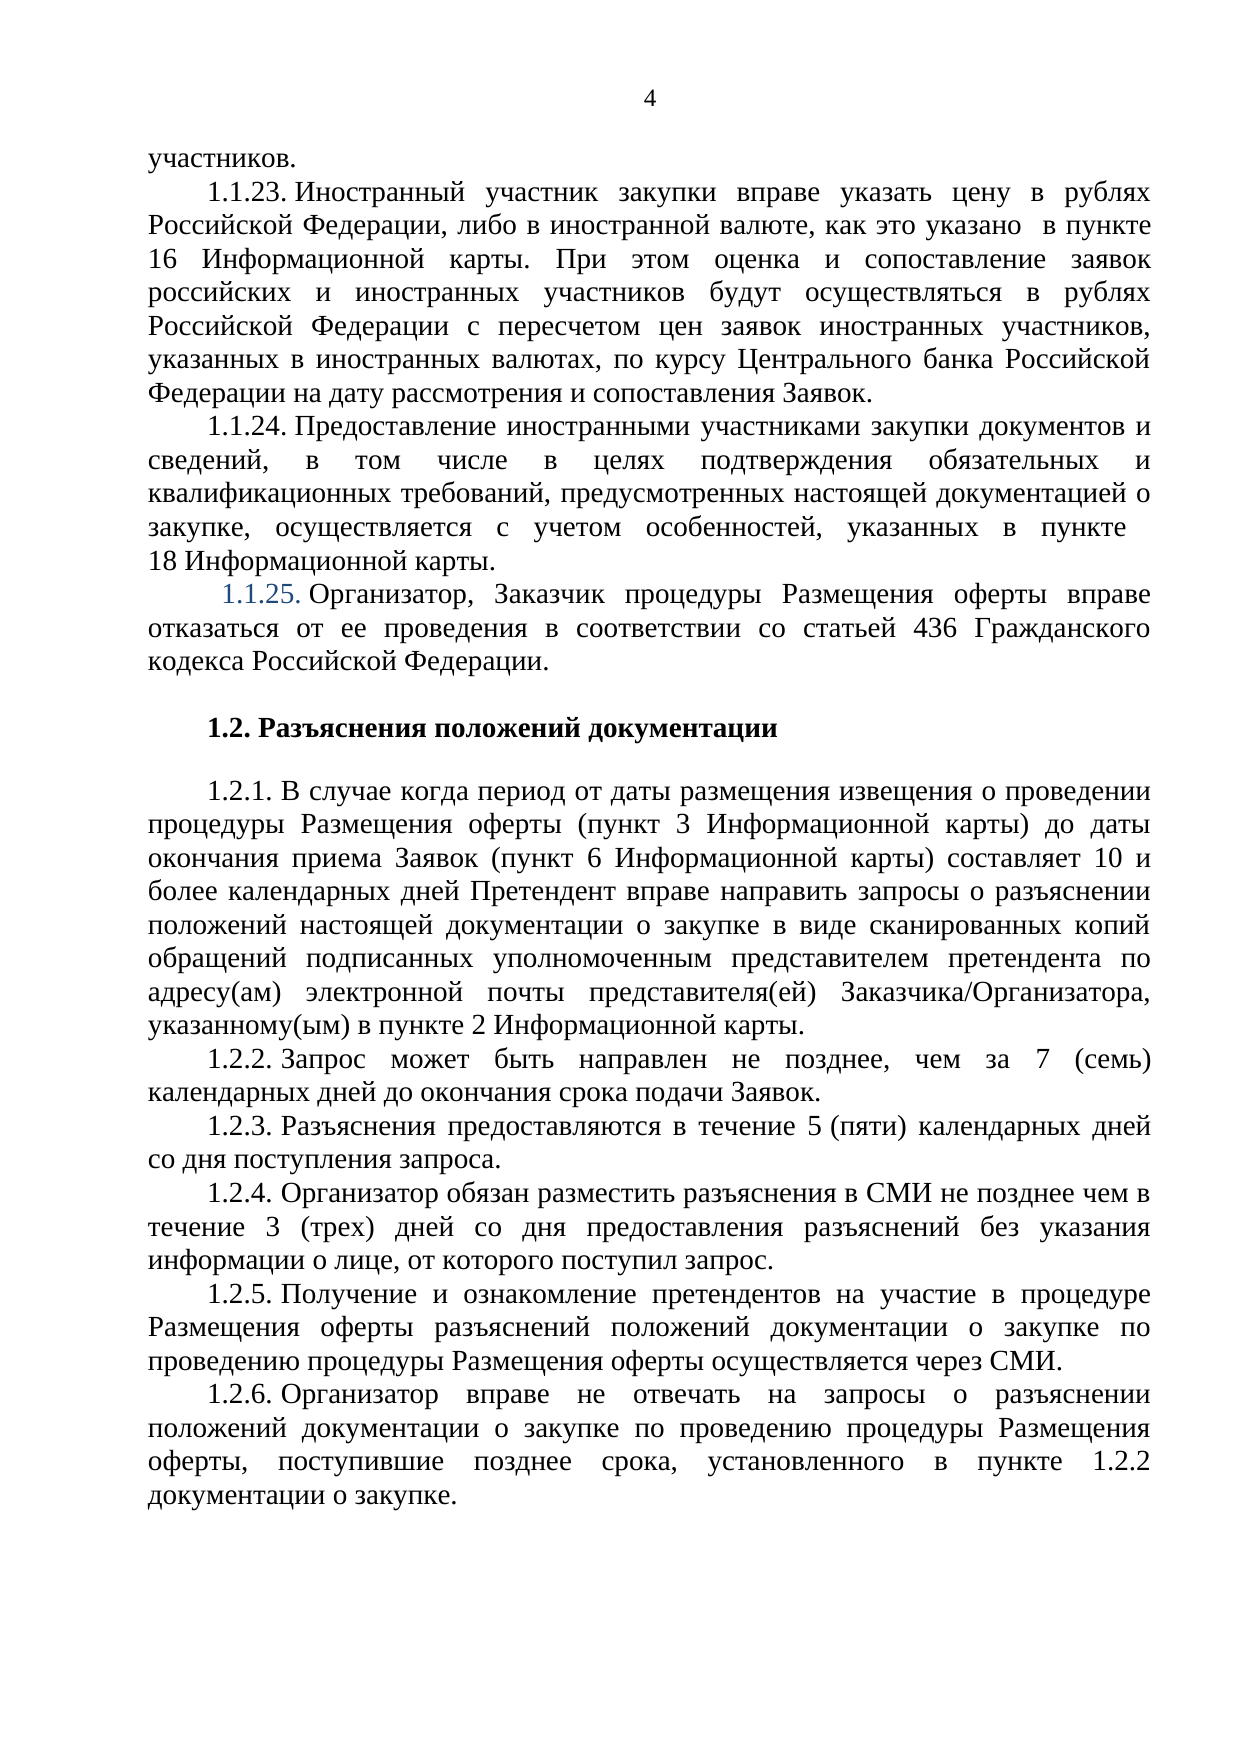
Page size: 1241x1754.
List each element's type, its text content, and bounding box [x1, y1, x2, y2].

list Организатор, Заказчик процедуры Размещения оферты вправе отказаться от ее проведения в соответствии со статьей 436 Гражданского кодекса Российской Федерации. [148, 576, 1152, 677]
list Разъяснения предоставляются в течение 5 (пяти) календарных дней со дня поступления запроса. [148, 1108, 1152, 1175]
list Предоставление иностранными участниками закупки документов и сведений, в том числе в целях подтверждения обязательных и квалификационных требований, предусмотренных настоящей документацией о закупке, осуществляется с учетом особенностей, указанных в пункте 18 Информационной карты. [148, 408, 1152, 576]
list В случае когда период от даты размещения извещения о проведении процедуры Размещения оферты (пункт 3 Информационной карты) до даты окончания приема Заявок (пункт 6 Информационной карты) составляет 10 и более календарных дней Претендент вправе направить запросы о разъяснении положений настоящей документации о закупке в виде сканированных копий обращений подписанных уполномоченным представителем претендента по адресу(ам) электронной почты представителя(ей) Заказчика/Организатора, указанному(ым) в пункте 2 Информационной карты. [148, 773, 1152, 1041]
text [148, 140, 1152, 174]
list Получение и ознакомление претендентов на участие в процедуре Размещения оферты разъяснений положений документации о закупке по проведению процедуры Размещения оферты осуществляется через СМИ. [148, 1276, 1152, 1376]
subtitle 1.2. Разъяснения положений документации [148, 710, 1152, 744]
list Иностранный участник закупки вправе указать цену в рублях Российской Федерации, либо в иностранной валюте, как это указано в пункте 16 Информационной карты. При этом оценка и сопоставление заявок российских и иностранных участников будут осуществляться в рублях Российской Федерации с пересчетом цен заявок иностранных участников, указанных в иностранных валютах, по курсу Центрального банка Российской Федерации на дату рассмотрения и сопоставления Заявок. [148, 174, 1152, 408]
list Организатор обязан разместить разъяснения в СМИ не позднее чем в течение 3 (трех) дней со дня предоставления разъяснений без указания информации о лице, от которого поступил запрос. [148, 1175, 1152, 1276]
list Запрос может быть направлен не позднее, чем за 7 (семь) календарных дней до окончания срока подачи Заявок. [148, 1041, 1152, 1108]
list Организатор вправе не отвечать на запросы о разъяснении положений документации о закупке по проведению процедуры Размещения оферты, поступившие позднее срока, установленного в пункте 1.2.2 документации о закупке. [148, 1376, 1152, 1511]
